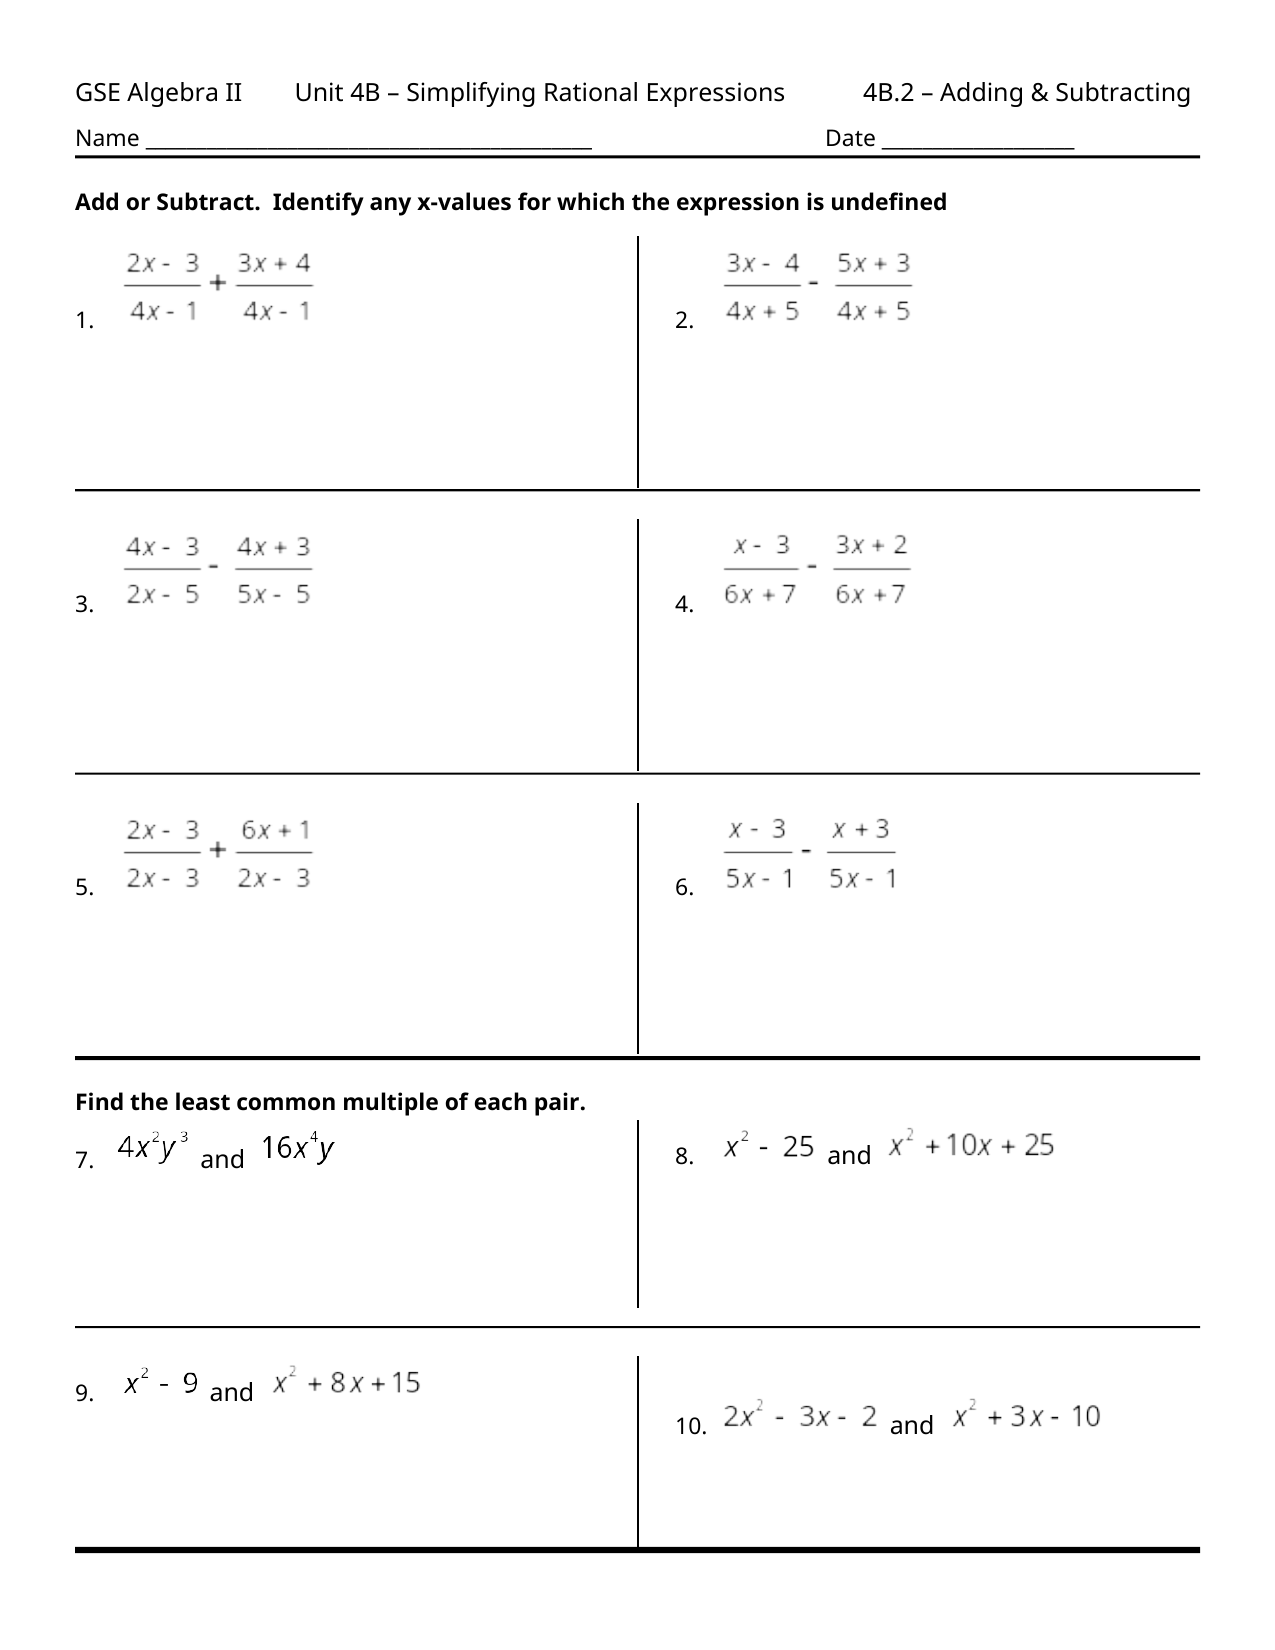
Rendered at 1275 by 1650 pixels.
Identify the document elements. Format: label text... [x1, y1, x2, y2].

list and [75, 1356, 600, 1408]
list and [675, 1390, 1200, 1442]
list and [675, 1120, 1200, 1172]
text Add or Subtract. Identify any x-values for which the expression is undefined [75, 186, 1200, 217]
text Name ____________________________________________ Date ___________________ [75, 122, 1200, 153]
list and [75, 1120, 600, 1176]
text Find the least common multiple of each pair. [75, 1086, 1200, 1117]
